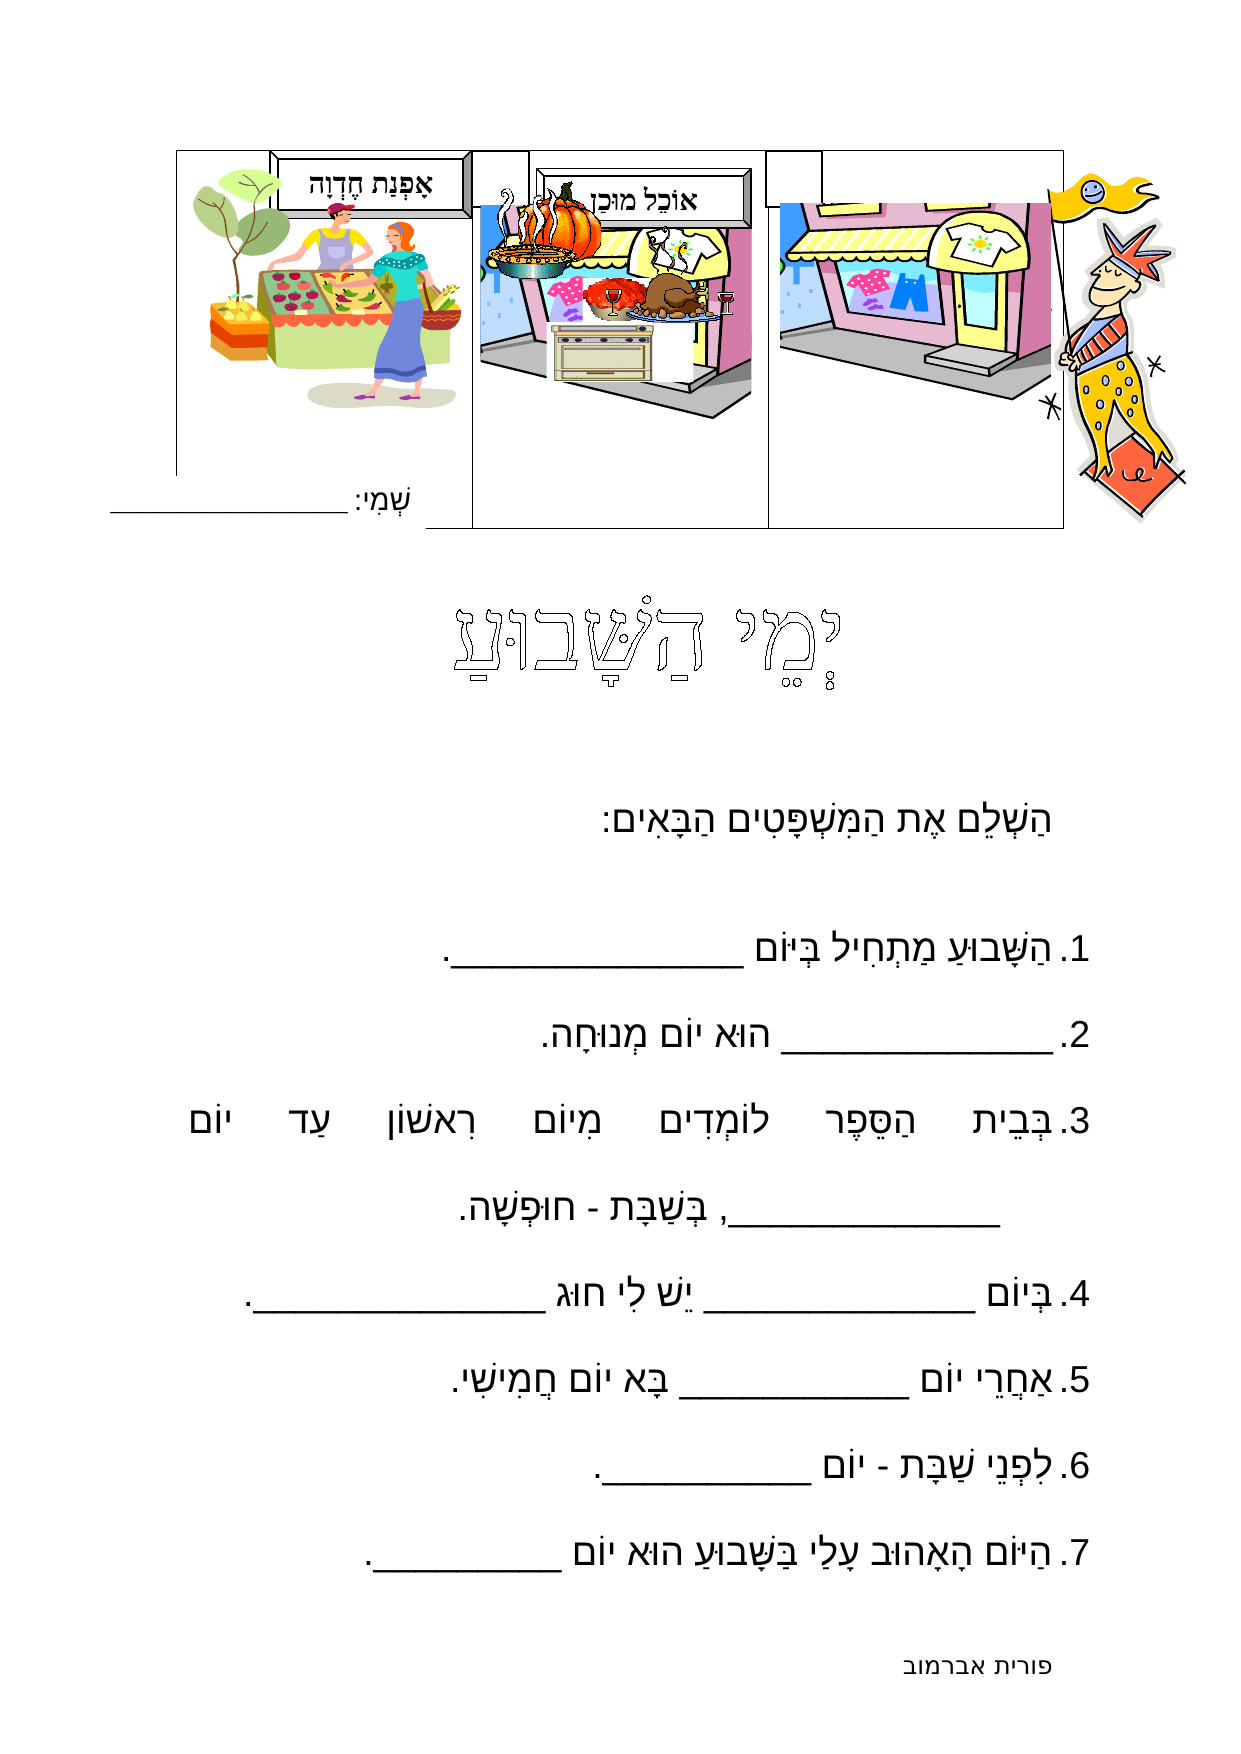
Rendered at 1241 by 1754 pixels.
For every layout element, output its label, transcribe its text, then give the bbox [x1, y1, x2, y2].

text הַשְׁלֵם אֶת הַמִּשְׁפָּטִים הַבָּאִים: [187, 797, 1053, 840]
picture [488, 181, 734, 382]
list בְּבֵית הַסֵּפֶר לוֹמְדִים מִיוֹם רִאשׁוֹן עַד יוֹם _____________, בְּשַׁבָּת - חוּפְשָׁה. [187, 1099, 1059, 1228]
list לִפְנֵי שַׁבָּת - יוֹם __________. [187, 1444, 1059, 1487]
list הַשָּׁבוּעַ מַתְחִיל בְּיּוֹם ______________. [187, 926, 1059, 969]
table_cell [177, 151, 472, 527]
list אַחֲרֵי יוֹם ___________ בָּא יוֹם חֲמִישִׁי. [187, 1357, 1059, 1401]
table_cell [473, 151, 768, 527]
table_cell [823, 151, 1063, 203]
table_cell [769, 208, 1063, 527]
list בְּיוֹם _____________ יֵשׁ לִי חוּג ______________. [187, 1271, 1059, 1314]
list _____________ הוּא יוֹם מְנוּחָה. [187, 1012, 1059, 1056]
list הַיּוֹם הָאָהוּב עָלַי בַּשָּׁבוּעַ הוּא יוֹם _________. [187, 1530, 1059, 1573]
